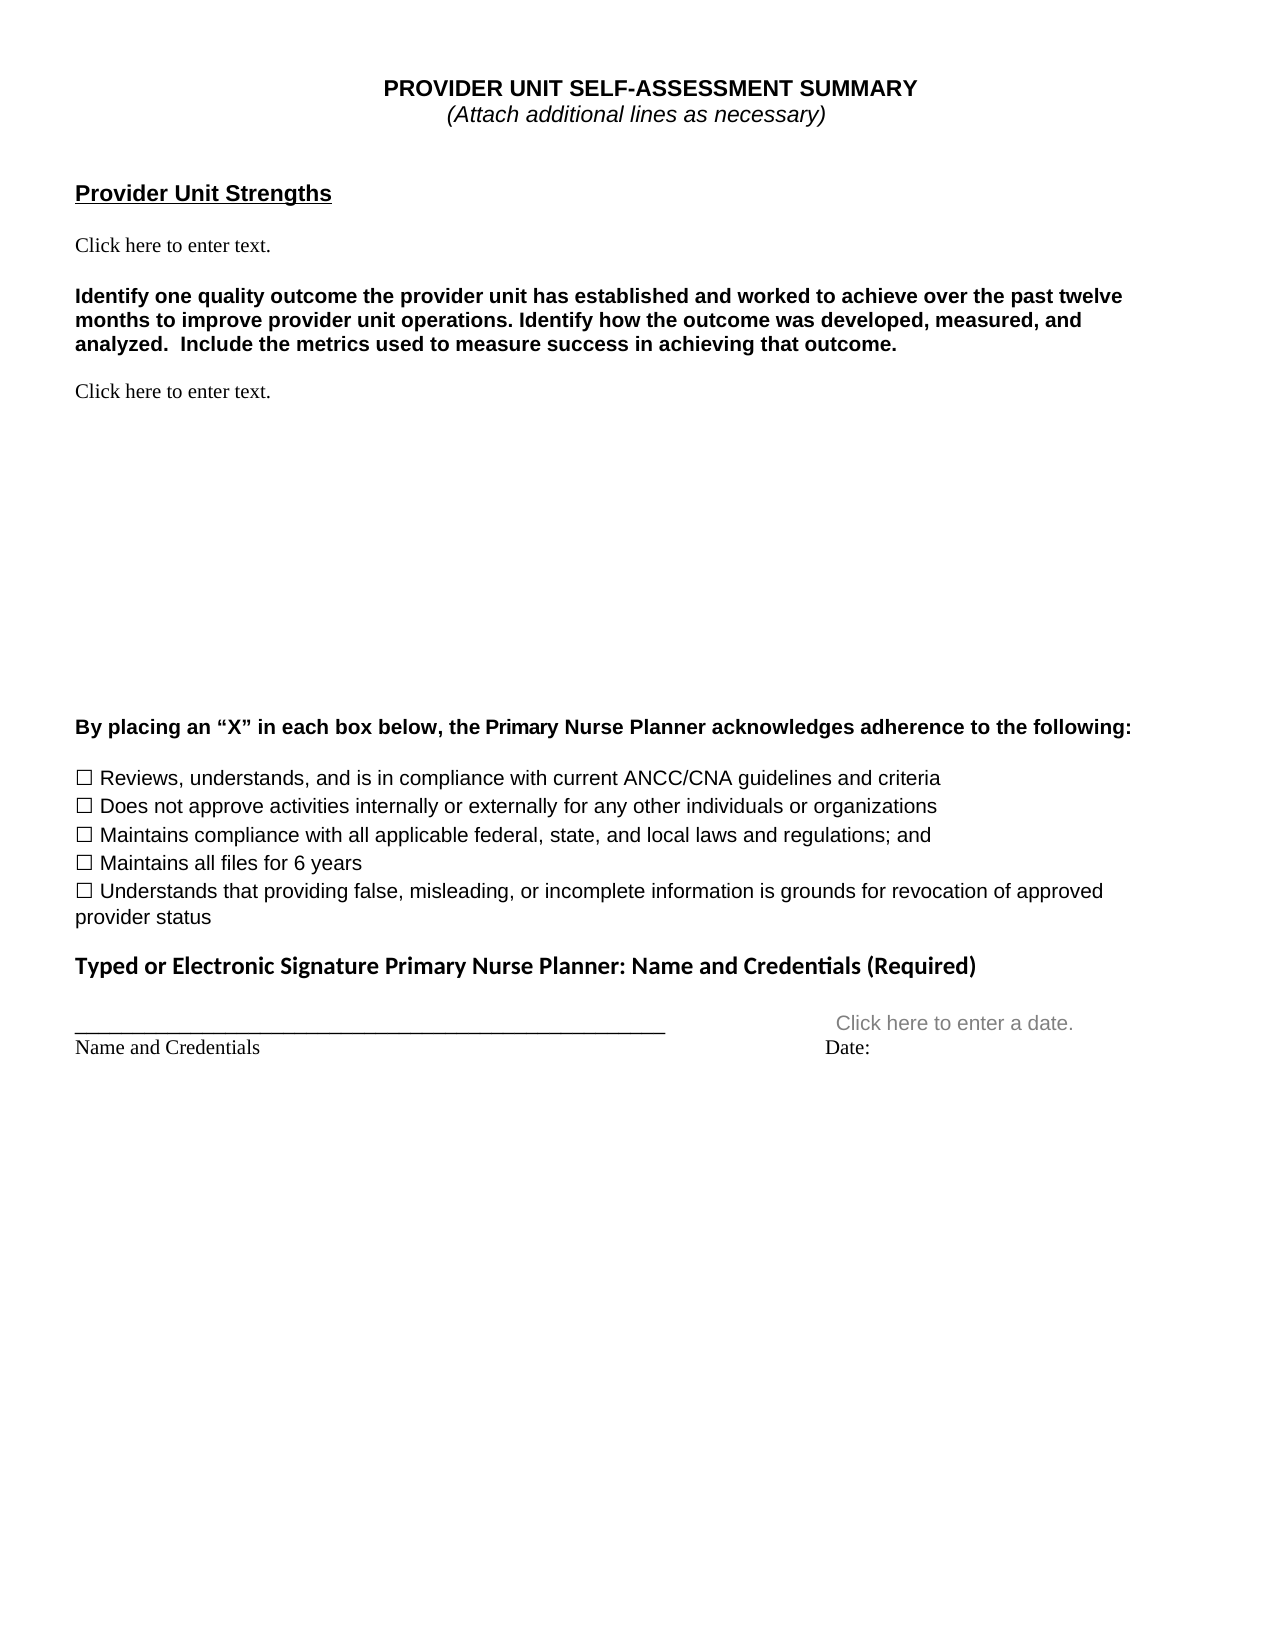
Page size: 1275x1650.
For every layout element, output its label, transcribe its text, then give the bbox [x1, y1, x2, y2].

text By placing an “X” in each box below, the Primary Nurse Planner acknowledges adherence to the following: [75, 715, 1176, 739]
text ___________________________________________________ [75, 1011, 1200, 1035]
text PROVIDER UNIT SELF-ASSESSMENT SUMMARY [131, 75, 1170, 101]
text Identify one quality outcome the provider unit has established and worked to achieve over the past twelve months to improve provider unit operations. Identify how the outcome was developed, measured, and analyzed. Include the metrics used to measure success in achieving that outcome. [75, 283, 1176, 379]
text Maintains all files for 6 years [75, 848, 1176, 877]
text (Attach additional lines as necessary) [75, 101, 1200, 128]
text Maintains compliance with all applicable federal, state, and local laws and regulations; and [75, 820, 1176, 848]
text Understands that providing false, misleading, or incomplete information is grounds for revocation of approved provider status [75, 877, 1176, 929]
text Reviews, understands, and is in compliance with current ANCC/CNA guidelines and criteria [75, 763, 1176, 791]
text Provider Unit Strengths [75, 180, 1200, 207]
text Typed or Electronic Signature Primary Nurse Planner: Name and Credentials (Required) [75, 950, 1200, 980]
text Name and Credentials Date: [75, 1035, 1200, 1059]
text Does not approve activities internally or externally for any other individuals or organizations [75, 791, 1176, 820]
